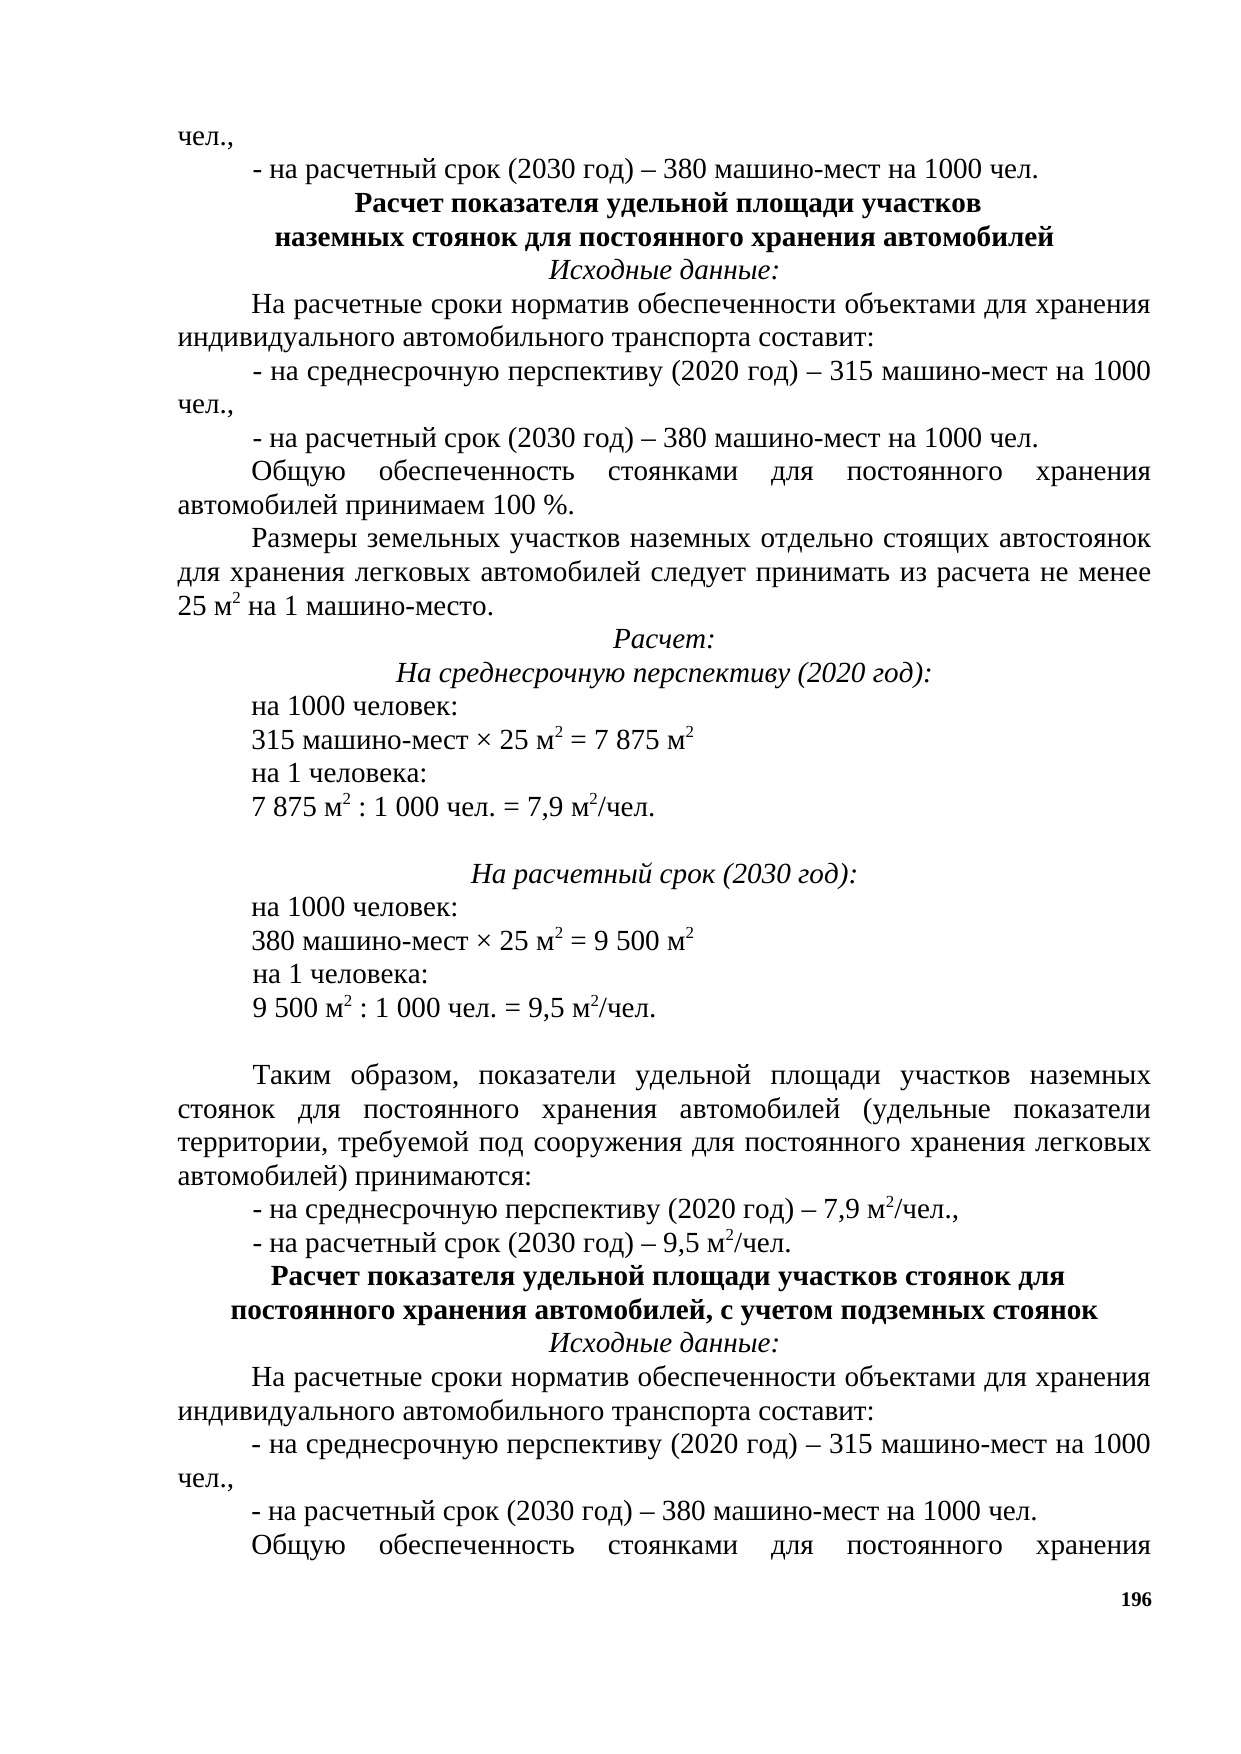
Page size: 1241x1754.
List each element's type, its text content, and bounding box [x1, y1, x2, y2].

text - на среднесрочную перспективу (2020 год) – 315 машино-мест на 1000 чел., [177, 353, 1152, 420]
text - на расчетный срок (2030 год) – 380 машино-мест на 1000 чел. [177, 1493, 1152, 1527]
text На расчетный срок (2030 год): [177, 856, 1152, 889]
text Расчет показателя удельной площади участков [177, 185, 1152, 219]
text Размеры земельных участков наземных отдельно стоящих автостоянок для хранения легковых автомобилей следует принимать из расчета не менее 25 м2 на 1 машино-место. [177, 521, 1152, 621]
text на 1000 человек: [177, 889, 1152, 923]
text - на расчетный срок (2030 год) – 380 машино-мест на 1000 чел. [177, 152, 1152, 185]
text Расчет показателя удельной площади участков стоянок для [177, 1258, 1152, 1292]
text Исходные данные: [177, 252, 1152, 286]
text - на среднесрочную перспективу (2020 год) – 7,9 м2/чел., [177, 1191, 1152, 1225]
text на 1 человека: [177, 755, 1152, 789]
text 7 875 м2 : 1 000 чел. = 7,9 м2/чел. [177, 789, 1152, 822]
text - на среднесрочную перспективу (2020 год) – 315 машино-мест на 1000 чел., [177, 1426, 1152, 1493]
text На расчетные сроки норматив обеспеченности объектами для хранения индивидуального автомобильного транспорта составит: [177, 1359, 1152, 1426]
text - на расчетный срок (2030 год) – 9,5 м2/чел. [177, 1225, 1152, 1258]
text 9 500 м2 : 1 000 чел. = 9,5 м2/чел. [177, 990, 1152, 1024]
text 315 машино-мест × 25 м2 = 7 875 м2 [177, 722, 1152, 755]
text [177, 1527, 1152, 1560]
text постоянного хранения автомобилей, с учетом подземных стоянок [177, 1292, 1152, 1326]
text на 1000 человек: [177, 688, 1152, 722]
text Общую обеспеченность стоянками для постоянного хранения автомобилей принимаем 100 %. [177, 453, 1152, 521]
text наземных стоянок для постоянного хранения автомобилей [177, 219, 1152, 252]
text - на расчетный срок (2030 год) – 380 машино-мест на 1000 чел. [177, 420, 1152, 453]
text На среднесрочную перспективу (2020 год): [177, 655, 1152, 688]
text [177, 118, 1152, 152]
text 380 машино-мест × 25 м2 = 9 500 м2 [177, 923, 1152, 957]
text На расчетные сроки норматив обеспеченности объектами для хранения индивидуального автомобильного транспорта составит: [177, 286, 1152, 353]
text на 1 человека: [177, 957, 1152, 990]
text Расчет: [177, 621, 1152, 655]
text Исходные данные: [177, 1326, 1152, 1359]
text Таким образом, показатели удельной площади участков наземных стоянок для постоянного хранения автомобилей (удельные показатели территории, требуемой под сооружения для постоянного хранения легковых автомобилей) принимаются: [177, 1057, 1152, 1191]
